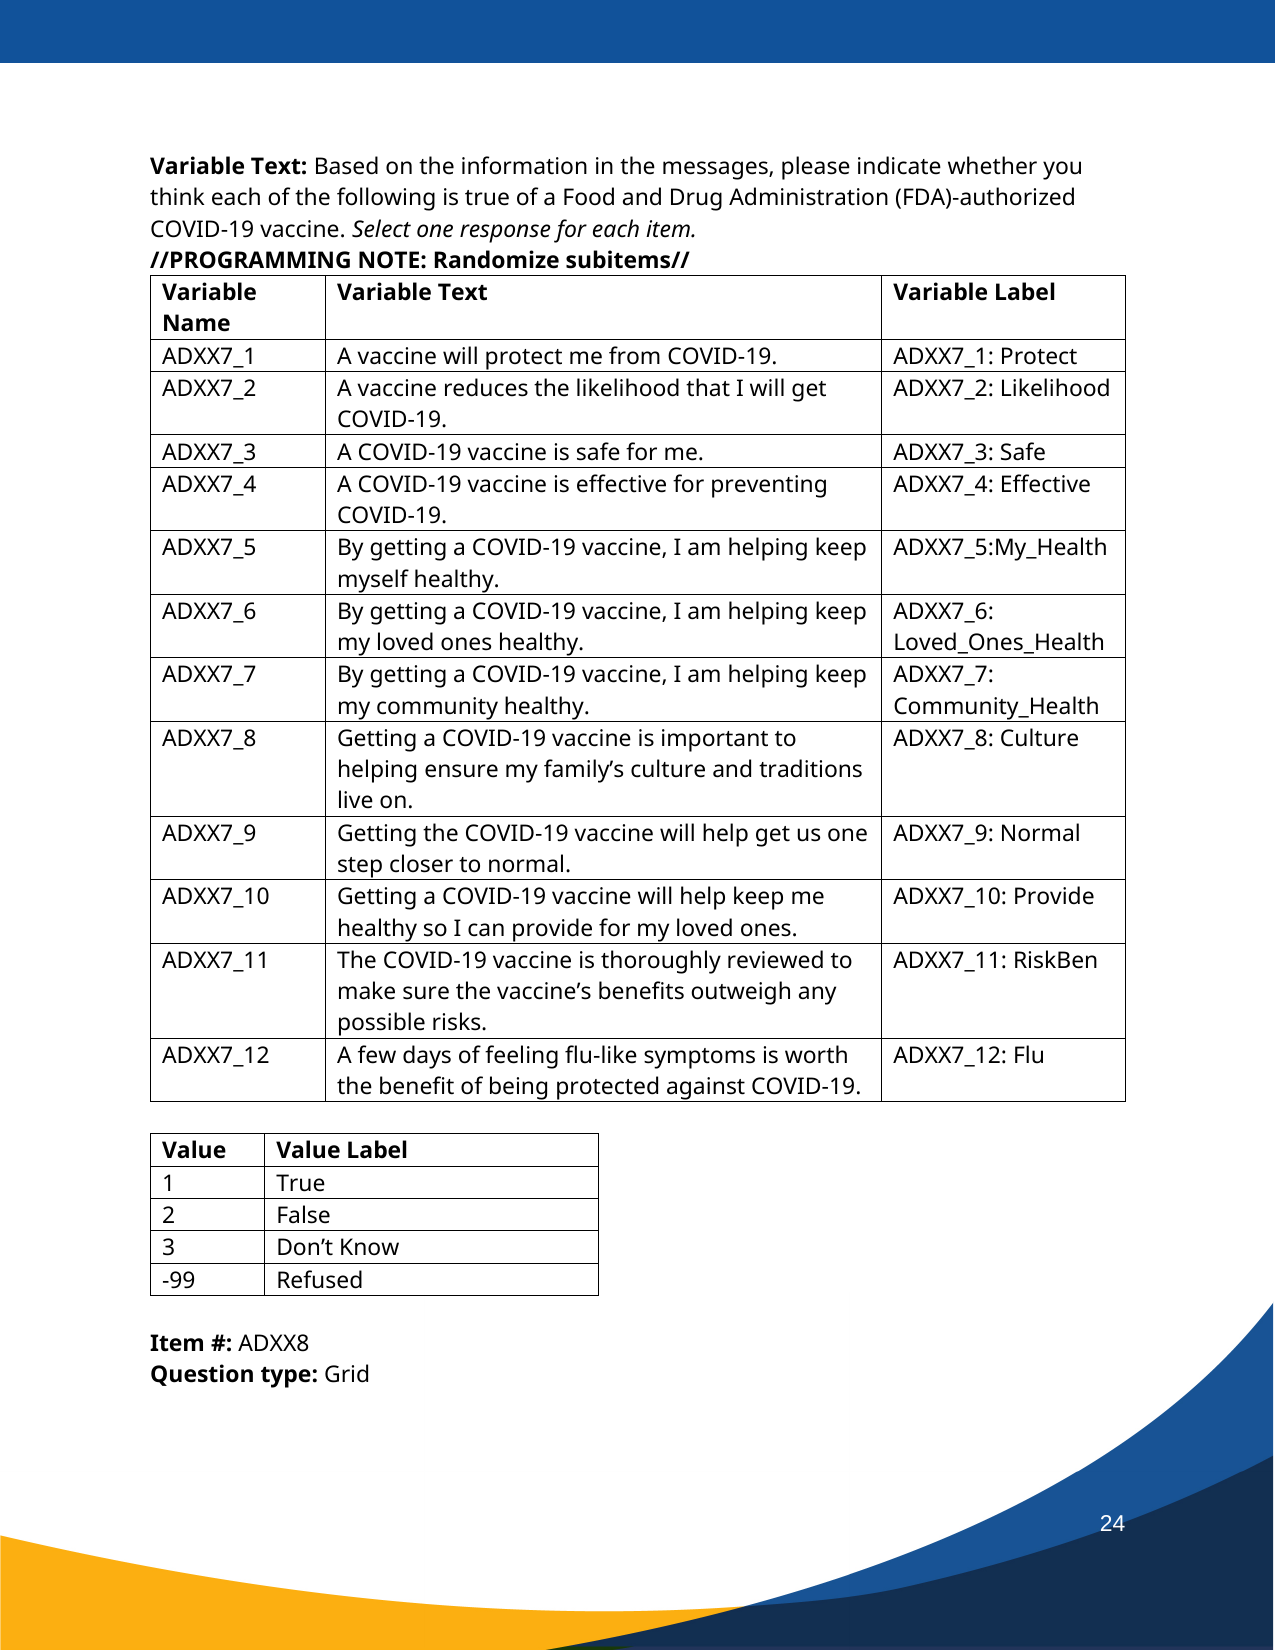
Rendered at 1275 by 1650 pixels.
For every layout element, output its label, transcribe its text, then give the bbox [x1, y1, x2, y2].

table_cell True [265, 1167, 598, 1198]
table_cell ADXX7_1: Protect [882, 340, 1125, 371]
table_cell ADXX7_7: Community_Health [882, 658, 1125, 721]
table_cell False [265, 1199, 598, 1230]
table_cell ADXX7_8: Culture [882, 722, 1125, 816]
table_cell ADXX7_10: Provide [882, 880, 1125, 943]
text Question type: Grid [150, 1358, 1125, 1389]
table_cell ADXX7_9: Normal [882, 817, 1125, 879]
table_cell ADXX7_2 [151, 372, 325, 434]
table_header Variable Name [151, 276, 325, 338]
table_cell A vaccine reduces the likelihood that I will get COVID-19. [326, 372, 881, 434]
table_cell A COVID-19 vaccine is safe for me. [326, 435, 881, 467]
table_cell ADXX7_2: Likelihood [882, 372, 1125, 434]
table_cell ADXX7_11: RiskBen [882, 944, 1125, 1037]
table_cell 2 [151, 1199, 264, 1230]
table_cell ADXX7_4: Effective [882, 468, 1125, 530]
table_cell -99 [151, 1264, 264, 1295]
table_cell ADXX7_12: Flu [882, 1039, 1125, 1101]
table_cell ADXX7_6: Loved_Ones_Health [882, 595, 1125, 657]
table_cell ADXX7_10 [151, 880, 325, 943]
table_cell ADXX7_3 [151, 435, 325, 467]
table_cell A vaccine will protect me from COVID-19. [326, 340, 881, 371]
table_cell By getting a COVID-19 vaccine, I am helping keep myself healthy. [326, 531, 881, 594]
picture [0, 1292, 1274, 1650]
table_cell Getting the COVID-19 vaccine will help get us one step closer to normal. [326, 817, 881, 879]
table_cell ADXX7_6 [151, 595, 325, 657]
table_cell ADXX7_5 [151, 531, 325, 594]
table_cell ADXX7_5:My_Health [882, 531, 1125, 594]
table_cell Don’t Know [265, 1231, 598, 1262]
table_header Variable Text [326, 276, 881, 338]
table_cell A COVID-19 vaccine is effective for preventing COVID-19. [326, 468, 881, 530]
table_cell ADXX7_11 [151, 944, 325, 1037]
table_cell Refused [265, 1264, 598, 1295]
table_header Variable Label [882, 276, 1125, 338]
text Variable Text: Based on the information in the messages, please indicate whether you think each of the following is true of a Food and Drug Administration (FDA)-authorized COVID-19 vaccine. Select one response for each item. [150, 150, 1125, 244]
table_header Value [151, 1134, 264, 1166]
table_cell ADXX7_1 [151, 340, 325, 371]
text Item #: ADXX8 [150, 1327, 1125, 1358]
table_cell A few days of feeling flu-like symptoms is worth the benefit of being protected against COVID-19. [326, 1039, 881, 1101]
text //PROGRAMMING NOTE: Randomize subitems// [150, 244, 1125, 275]
table_cell ADXX7_4 [151, 468, 325, 530]
table_cell ADXX7_9 [151, 817, 325, 879]
table_cell 3 [151, 1231, 264, 1262]
table_cell ADXX7_3: Safe [882, 435, 1125, 467]
table_cell ADXX7_8 [151, 722, 325, 816]
table_cell By getting a COVID-19 vaccine, I am helping keep my loved ones healthy. [326, 595, 881, 657]
table_cell Getting a COVID-19 vaccine is important to helping ensure my family’s culture and traditions live on. [326, 722, 881, 816]
table_cell Getting a COVID-19 vaccine will help keep me healthy so I can provide for my loved ones. [326, 880, 881, 943]
table_cell 1 [151, 1167, 264, 1198]
table_cell The COVID-19 vaccine is thoroughly reviewed to make sure the vaccine’s benefits outweigh any possible risks. [326, 944, 881, 1037]
table_cell ADXX7_7 [151, 658, 325, 721]
table_header Value Label [265, 1134, 598, 1166]
table_cell ADXX7_12 [151, 1039, 325, 1101]
table_cell By getting a COVID-19 vaccine, I am helping keep my community healthy. [326, 658, 881, 721]
